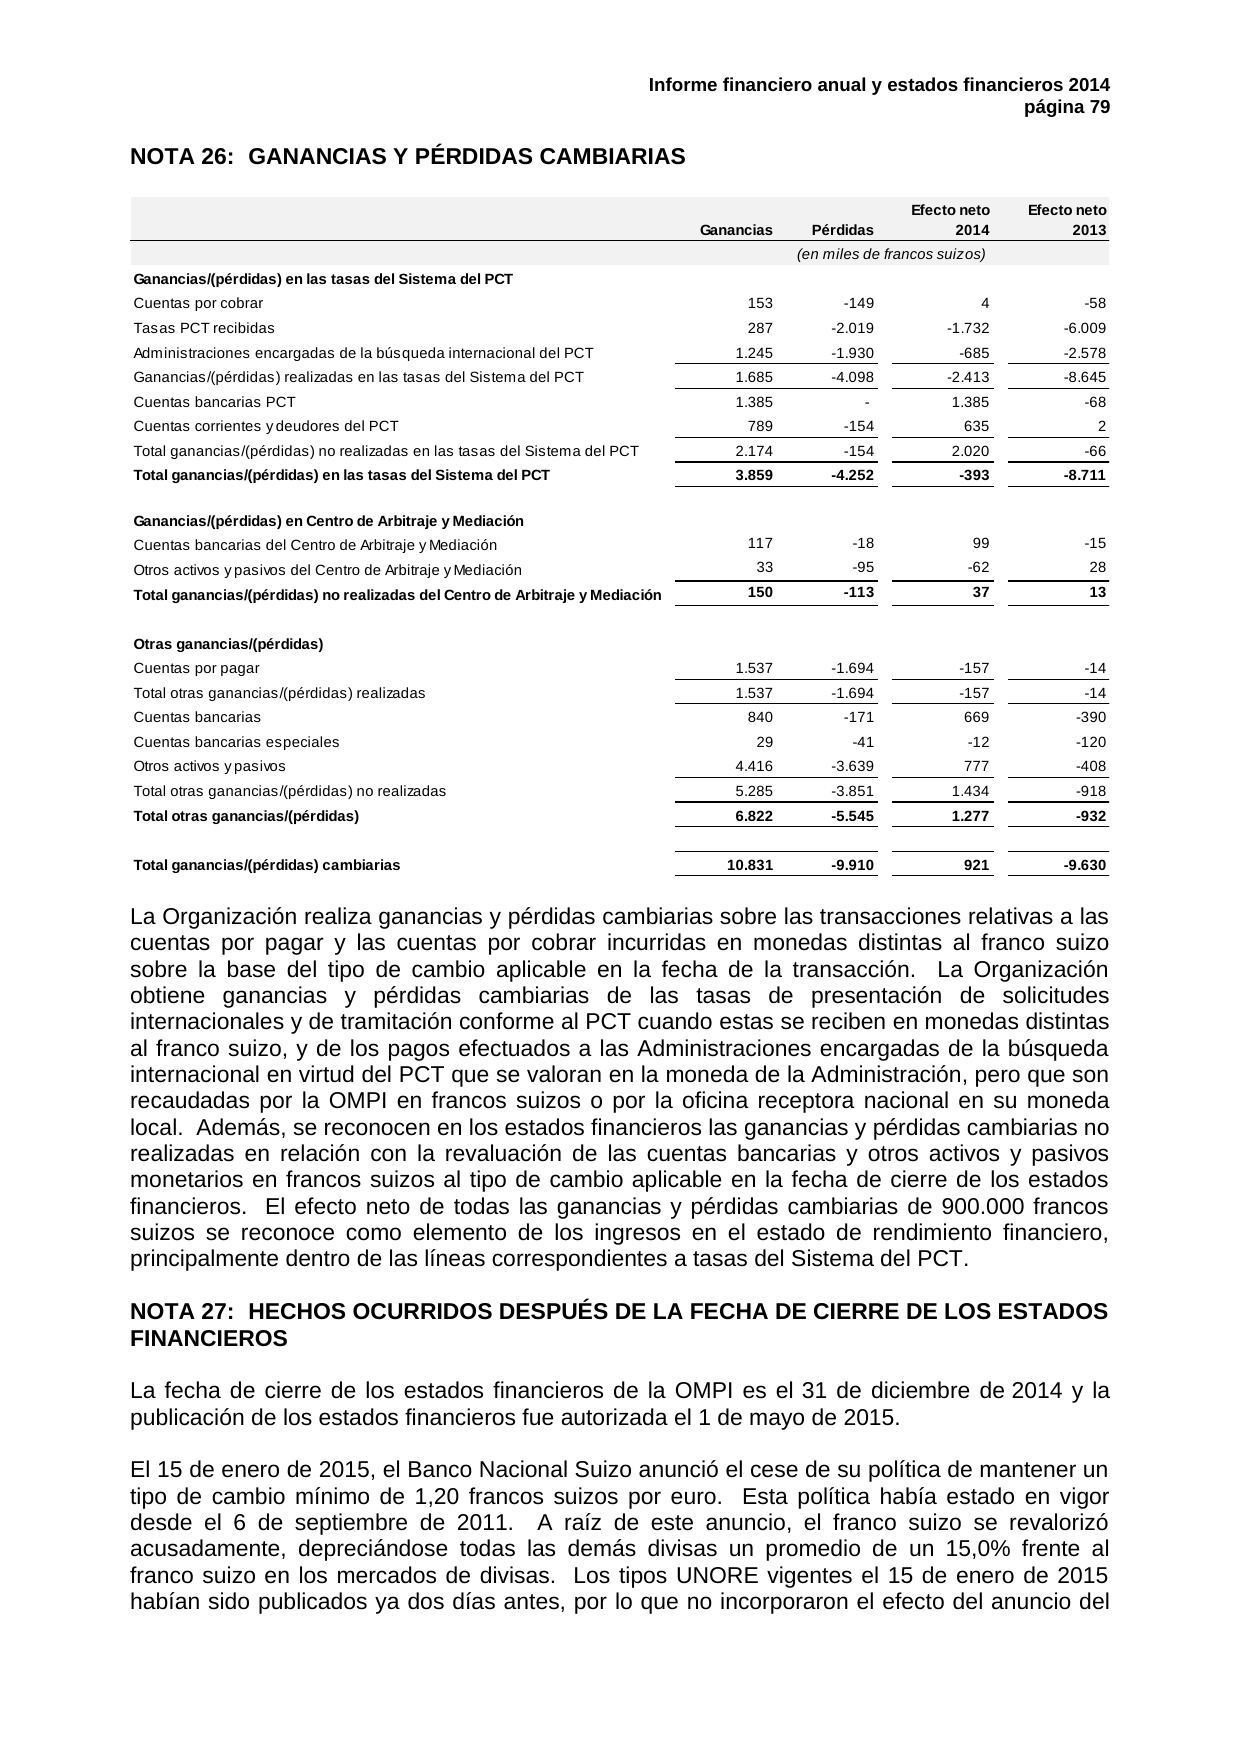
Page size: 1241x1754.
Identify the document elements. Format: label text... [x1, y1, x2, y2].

subtitle Nota 26: Ganancias y pérdidas cambiarias [130, 143, 1110, 170]
subtitle Nota 27: Hechos ocurridos después de la fecha de cierre de los estados financieros [130, 1298, 1110, 1351]
text La Organización realiza ganancias y pérdidas cambiarias sobre las transacciones relativas a las cuentas por pagar y las cuentas por cobrar incurridas en monedas distintas al franco suizo sobre la base del tipo de cambio aplicable en la fecha de la transacción. La Organización obtiene ganancias y pérdidas cambiarias de las tasas de presentación de solicitudes internacionales y de tramitación conforme al PCT cuando estas se reciben en monedas distintas al franco suizo, y de los pagos efectuados a las Administraciones encargadas de la búsqueda internacional en virtud del PCT que se valoran en la moneda de la Administración, pero que son recaudadas por la OMPI en francos suizos o por la oficina receptora nacional en su moneda local. Además, se reconocen en los estados financieros las ganancias y pérdidas cambiarias no realizadas en relación con la revaluación de las cuentas bancarias y otros activos y pasivos monetarios en francos suizos al tipo de cambio aplicable en la fecha de cierre de los estados financieros. El efecto neto de todas las ganancias y pérdidas cambiarias de 900.000 francos suizos se reconoce como elemento de los ingresos en el estado de rendimiento financiero, principalmente dentro de las líneas correspondientes a tasas del Sistema del PCT. [130, 903, 1110, 1272]
text La fecha de cierre de los estados financieros de la OMPI es el 31 de diciembre de 2014 y la publicación de los estados financieros fue autorizada el 1 de mayo de 2015. [130, 1377, 1110, 1430]
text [130, 1456, 1110, 1614]
